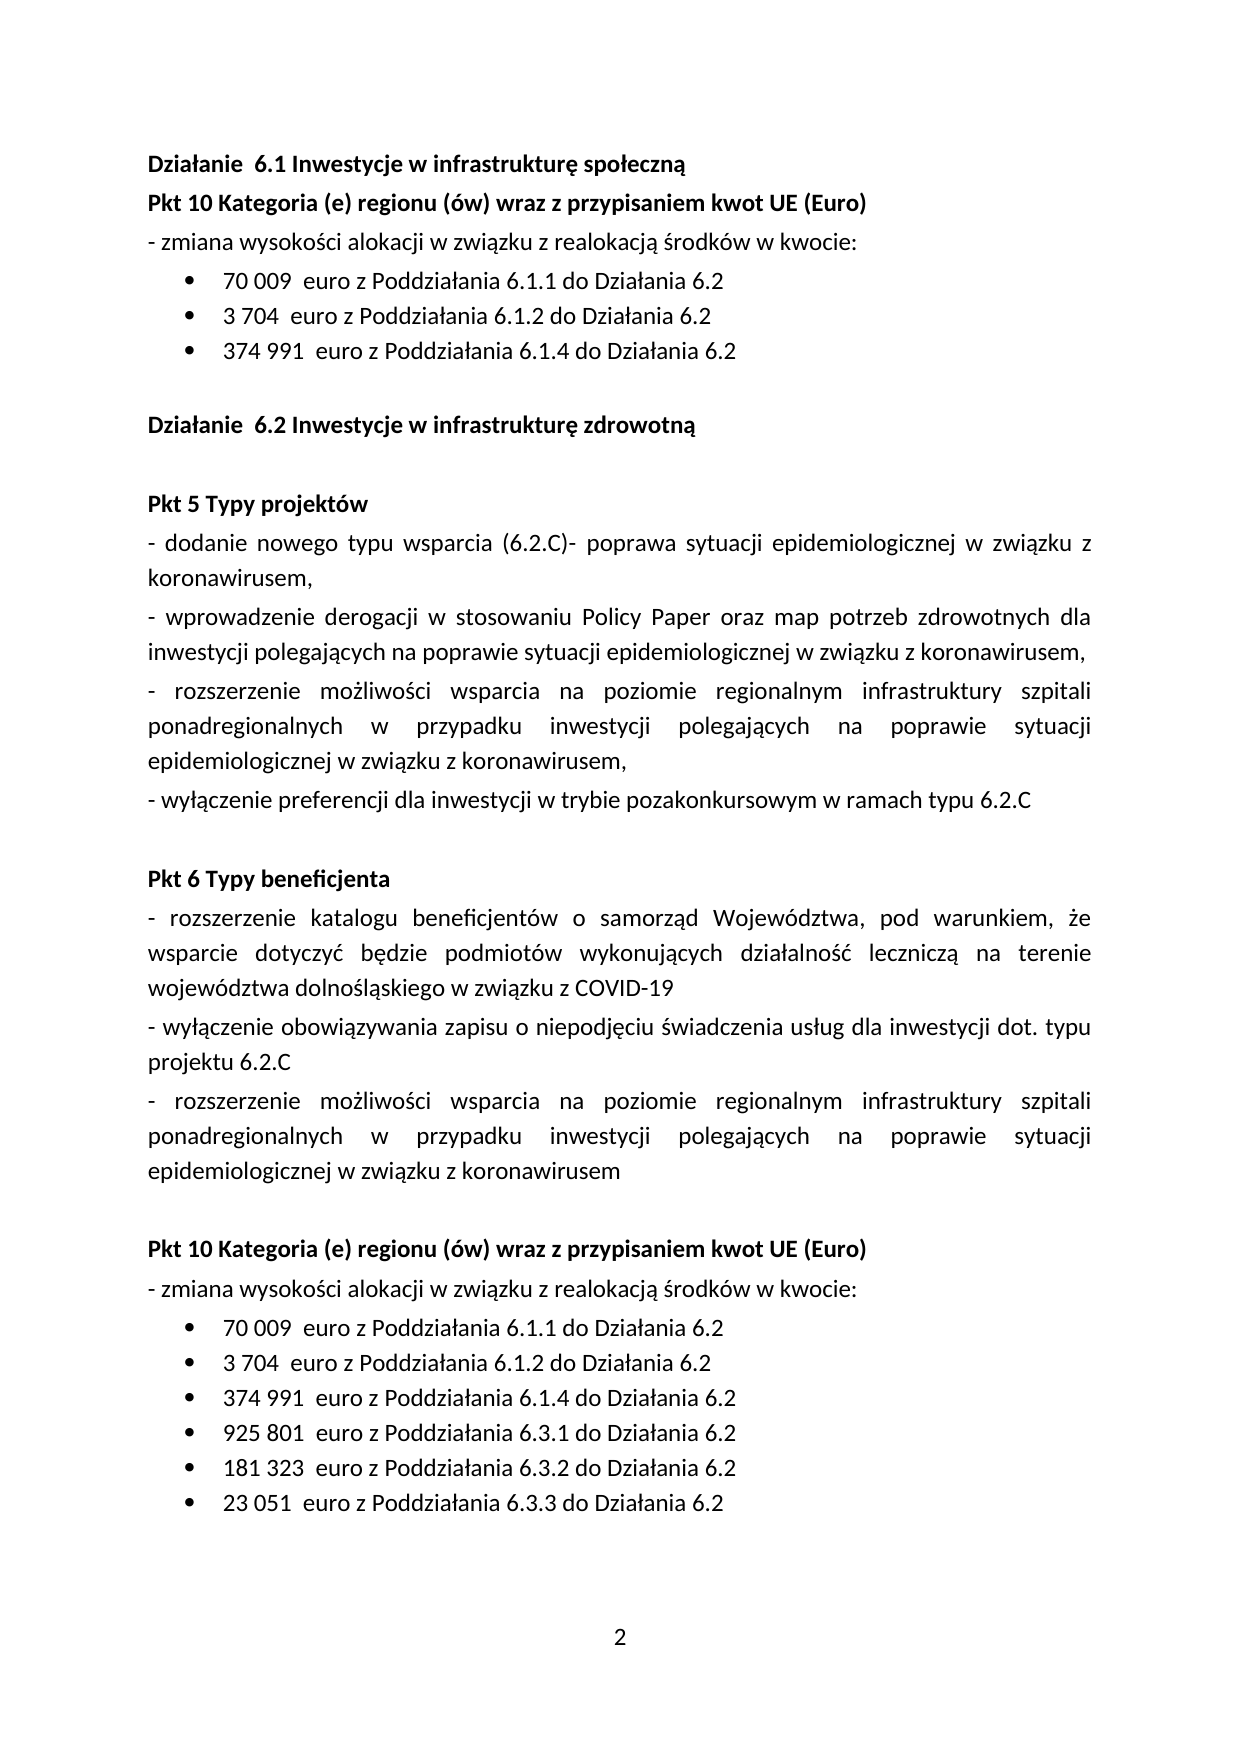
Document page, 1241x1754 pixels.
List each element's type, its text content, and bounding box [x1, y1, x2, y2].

text Pkt 10 Kategoria (e) regionu (ów) wraz z przypisaniem kwot UE (Euro) [148, 1233, 1092, 1264]
text - wyłączenie preferencji dla inwestycji w trybie pozakonkursowym w ramach typu 6.2.C [148, 784, 1092, 815]
text - zmiana wysokości alokacji w związku z realokacją środków w kwocie: [148, 226, 1092, 257]
list 181 323 euro z Poddziałania 6.3.2 do Działania 6.2 [185, 1452, 1092, 1482]
list 374 991 euro z Poddziałania 6.1.4 do Działania 6.2 [185, 1382, 1092, 1412]
list 23 051 euro z Poddziałania 6.3.3 do Działania 6.2 [185, 1487, 1092, 1517]
text - wyłączenie obowiązywania zapisu o niepodjęciu świadczenia usług dla inwestycji dot. typu projektu 6.2.C [148, 1011, 1092, 1077]
text Pkt 6 Typy beneficjenta [148, 863, 1092, 893]
text Działanie 6.1 Inwestycje w infrastrukturę społeczną [148, 148, 1092, 178]
list 3 704 euro z Poddziałania 6.1.2 do Działania 6.2 [185, 1347, 1092, 1377]
text - zmiana wysokości alokacji w związku z realokacją środków w kwocie: [148, 1273, 1092, 1303]
text - wprowadzenie derogacji w stosowaniu Policy Paper oraz map potrzeb zdrowotnych dla inwestycji polegających na poprawie sytuacji epidemiologicznej w związku z koronawirusem, [148, 601, 1092, 667]
text Pkt 5 Typy projektów [148, 488, 1092, 518]
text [148, 187, 1092, 217]
text - dodanie nowego typu wsparcia (6.2.C)- poprawa sytuacji epidemiologicznej w związku z koronawirusem, [148, 527, 1092, 592]
text Działanie 6.2 Inwestycje w infrastrukturę zdrowotną [148, 409, 1092, 440]
text - rozszerzenie możliwości wsparcia na poziomie regionalnym infrastruktury szpitali ponadregionalnych w przypadku inwestycji polegających na poprawie sytuacji epidemiologicznej w związku z koronawirusem [148, 1085, 1092, 1186]
text - rozszerzenie możliwości wsparcia na poziomie regionalnym infrastruktury szpitali ponadregionalnych w przypadku inwestycji polegających na poprawie sytuacji epidemiologicznej w związku z koronawirusem, [148, 675, 1092, 776]
text - rozszerzenie katalogu beneficjentów o samorząd Województwa, pod warunkiem, że wsparcie dotyczyć będzie podmiotów wykonujących działalność leczniczą na terenie województwa dolnośląskiego w związku z COVID-19 [148, 902, 1092, 1002]
list 925 801 euro z Poddziałania 6.3.1 do Działania 6.2 [185, 1417, 1092, 1447]
list 70 009 euro z Poddziałania 6.1.1 do Działania 6.2 [185, 265, 1092, 296]
list 3 704 euro z Poddziałania 6.1.2 do Działania 6.2 [185, 300, 1092, 331]
list 70 009 euro z Poddziałania 6.1.1 do Działania 6.2 [185, 1312, 1092, 1342]
list 374 991 euro z Poddziałania 6.1.4 do Działania 6.2 [185, 335, 1092, 366]
